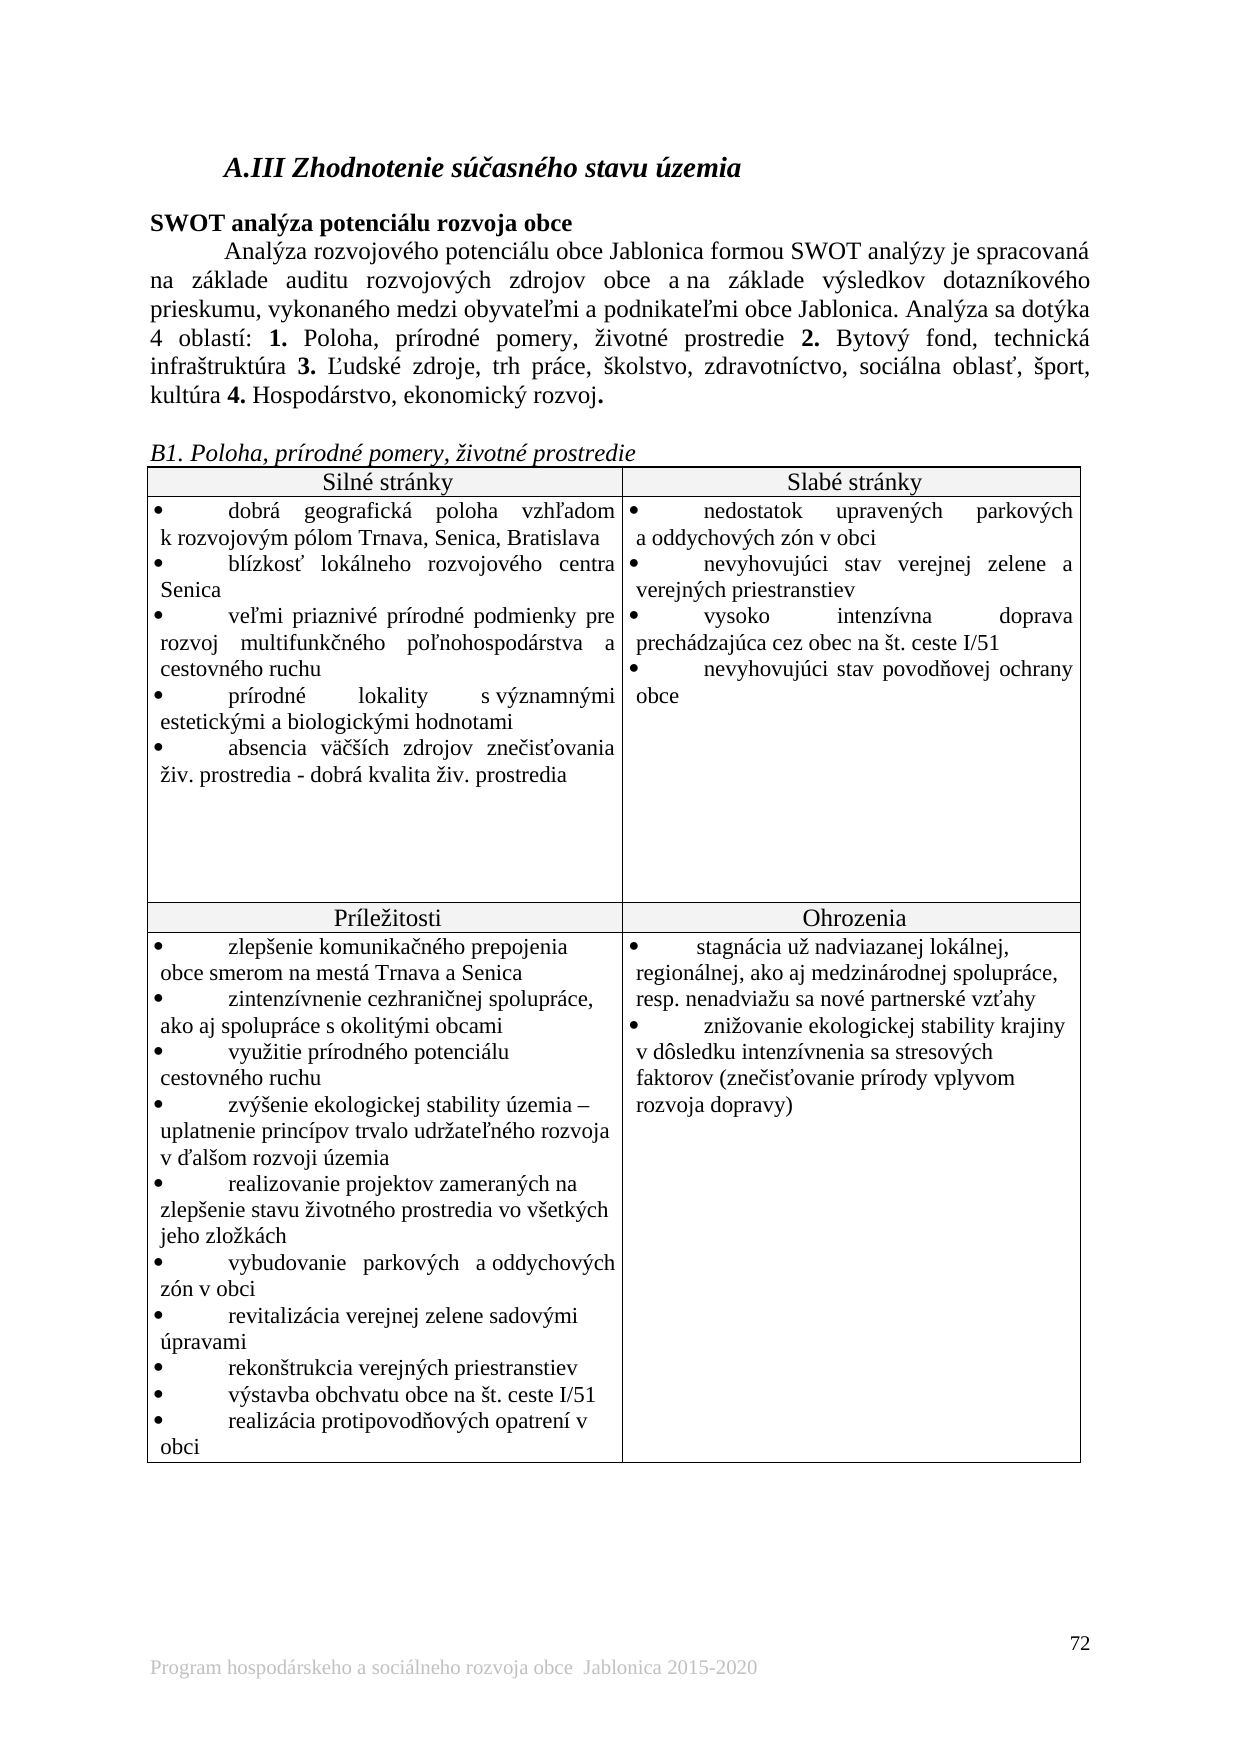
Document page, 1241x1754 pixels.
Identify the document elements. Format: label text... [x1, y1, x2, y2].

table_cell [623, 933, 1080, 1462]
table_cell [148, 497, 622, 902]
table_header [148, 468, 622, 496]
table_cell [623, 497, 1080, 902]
text A.III Zhodnotenie súčasného stavu územia [150, 150, 1090, 183]
text Analýza rozvojového potenciálu obce Jablonica formou SWOT analýzy je spracovaná na základe auditu rozvojových zdrojov obce a na základe výsledkov dotazníkového prieskumu, vykonaného medzi obyvateľmi a podnikateľmi obce Jablonica. Analýza sa dotýka 4 oblastí: 1. Poloha, prírodné pomery, životné prostredie 2. Bytový fond, technická infraštruktúra 3. Ľudské zdroje, trh práce, školstvo, zdravotníctvo, sociálna oblasť, šport, kultúra 4. Hospodárstvo, ekonomický rozvoj. [150, 236, 1090, 409]
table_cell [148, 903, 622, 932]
subtitle B1. Poloha, prírodné pomery, životné prostredie [150, 438, 1090, 466]
text SWOT analýza potenciálu rozvoja obce [150, 208, 1090, 236]
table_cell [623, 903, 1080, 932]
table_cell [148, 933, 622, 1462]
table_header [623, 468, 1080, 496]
